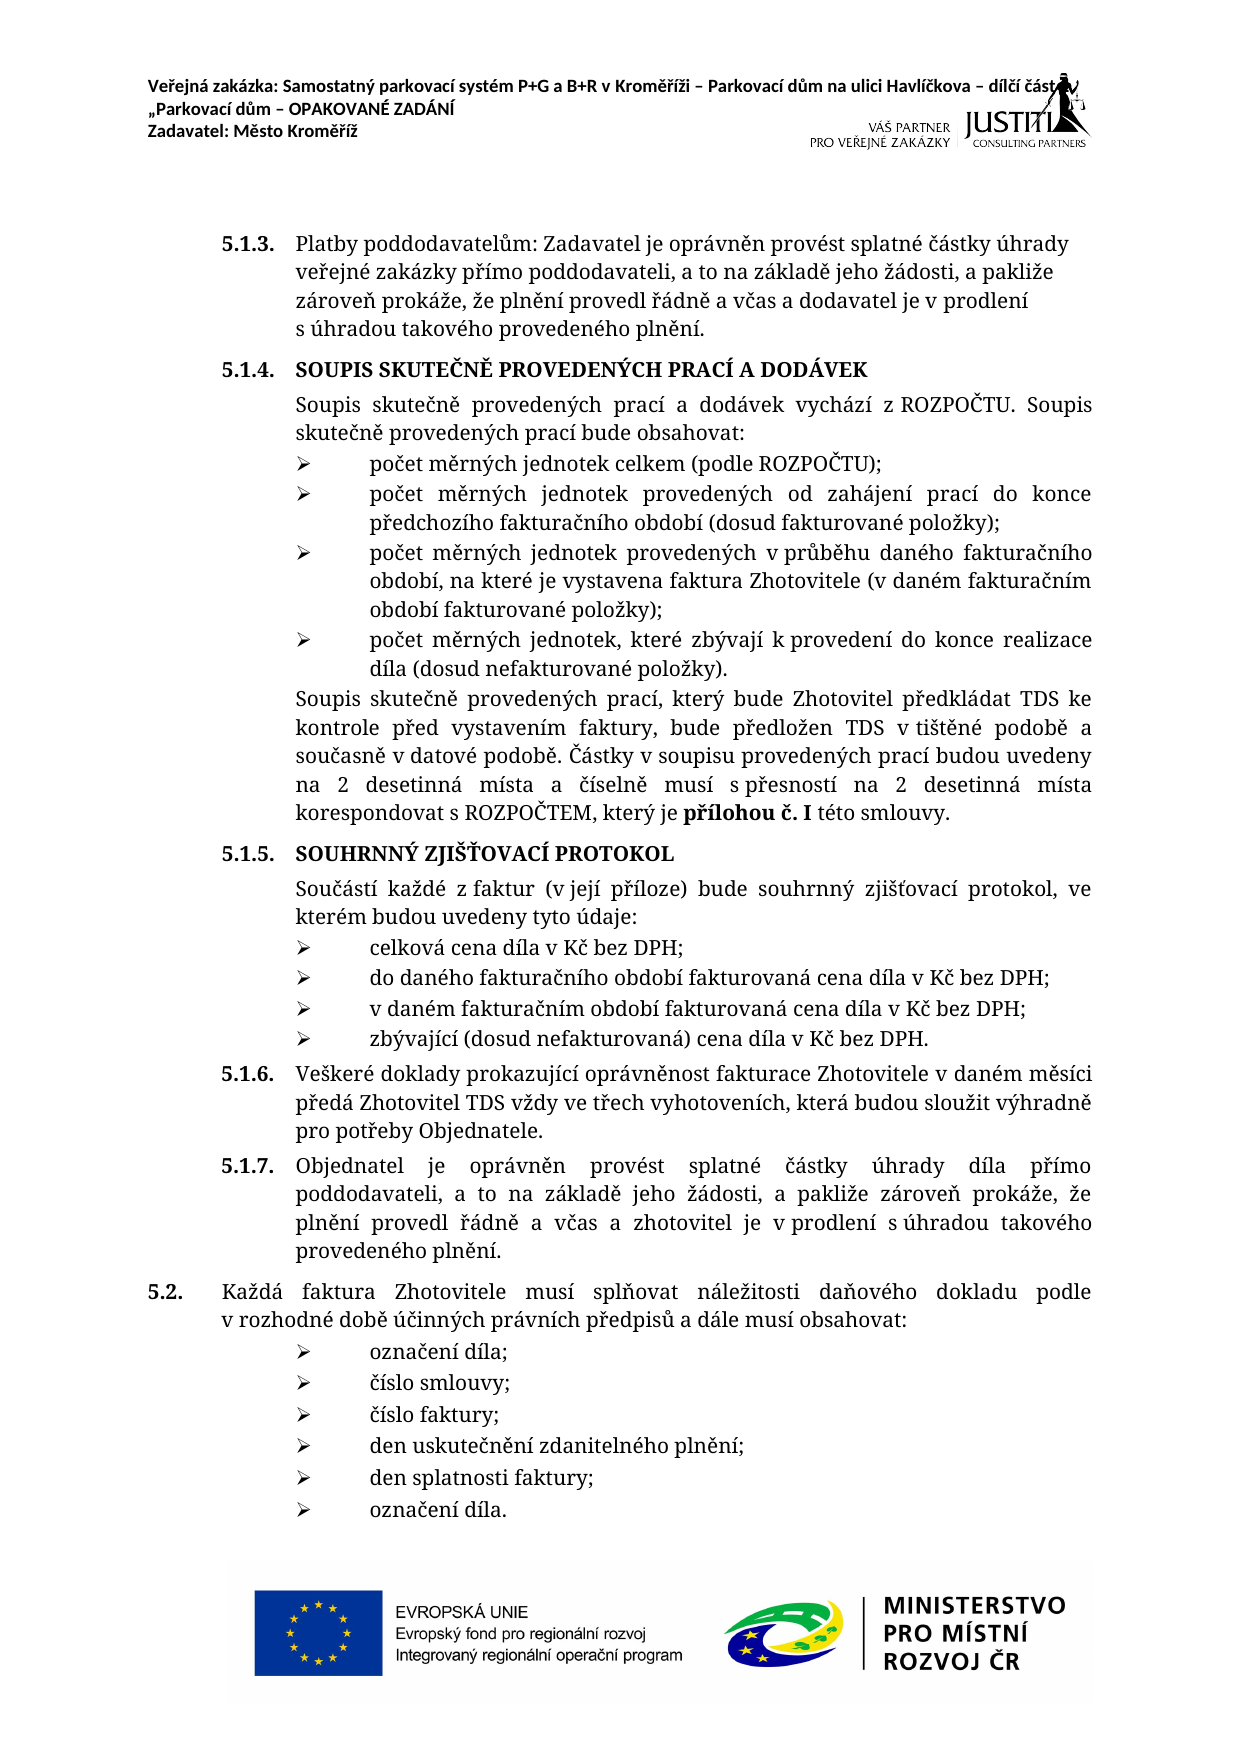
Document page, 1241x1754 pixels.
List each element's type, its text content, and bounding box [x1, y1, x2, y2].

list počet měrných jednotek provedených od zahájení prací do konce předchozího fakturačního období (dosud fakturované položky); [295, 479, 1092, 536]
text 5.1.4. SOUPIS SKUTEČNĚ PROVEDENÝCH PRACÍ A DODÁVEK [222, 355, 1092, 383]
list den uskutečnění zdanitelného plnění; [295, 1432, 1092, 1460]
list číslo faktury; [295, 1400, 1092, 1428]
list celková cena díla v Kč bez DPH; [295, 933, 1092, 961]
text 5.2. Každá faktura Zhotovitele musí splňovat náležitosti daňového dokladu podle v rozhodné době účinných právních předpisů a dále musí obsahovat: [148, 1277, 1092, 1334]
list v daném fakturačním období fakturovaná cena díla v Kč bez DPH; [295, 994, 1092, 1022]
list počet měrných jednotek celkem (podle ROZPOČTU); [295, 449, 1092, 477]
text 5.1.6. Veškeré doklady prokazující oprávněnost fakturace Zhotovitele v daném měsíci předá Zhotovitel TDS vždy ve třech vyhotoveních, která budou sloužit výhradně pro potřeby Objednatele. [221, 1059, 1092, 1144]
text 5.1.3. Platby poddodavatelům: Zadavatel je oprávněn provést splatné částky úhrady veřejné zakázky přímo poddodavateli, a to na základě jeho žádosti, a pakliže zároveň prokáže, že plnění provedl řádně a včas a dodavatel je v prodlení s úhradou takového provedeného plnění. [222, 229, 1092, 343]
picture [811, 73, 1093, 150]
text Soupis skutečně provedených prací, který bude Zhotovitel předkládat TDS ke kontrole před vystavením faktury, bude předložen TDS v tištěné podobě a současně v datové podobě. Částky v soupisu provedených prací budou uvedeny na 2 desetinná místa a číselně musí s přesností na 2 desetinná místa korespondovat s rozpočtem, který je přílohou č. I této smlouvy. [295, 684, 1092, 827]
text Soupis skutečně provedených prací a dodávek vychází z ROZPOČTU. Soupis skutečně provedených prací bude obsahovat: [222, 390, 1092, 447]
list počet měrných jednotek, které zbývají k provedení do konce realizace díla (dosud nefakturované položky). [295, 626, 1092, 682]
list označení díla; [295, 1337, 1092, 1365]
picture [226, 1561, 1093, 1704]
text 5.1.7. Objednatel je oprávněn provést splatné částky úhrady díla přímo poddodavateli, a to na základě jeho žádosti, a pakliže zároveň prokáže, že plnění provedl řádně a včas a zhotovitel je v prodlení s úhradou takového provedeného plnění. [221, 1151, 1092, 1264]
list počet měrných jednotek provedených v průběhu daného fakturačního období, na které je vystavena faktura Zhotovitele (v daném fakturačním období fakturované položky); [295, 538, 1092, 623]
list označení díla. [295, 1495, 1092, 1523]
list zbývající (dosud nefakturovaná) cena díla v Kč bez DPH. [295, 1024, 1092, 1053]
text 5.1.5. SOUHRNNÝ ZJIŠŤOVACÍ PROTOKOL [222, 839, 1092, 868]
list den splatnosti faktury; [295, 1463, 1092, 1492]
list číslo smlouvy; [295, 1368, 1092, 1397]
text Součástí každé z faktur (v její příloze) bude souhrnný zjišťovací protokol, ve kterém budou uvedeny tyto údaje: [295, 874, 1092, 931]
list do daného fakturačního období fakturovaná cena díla v Kč bez DPH; [295, 963, 1092, 992]
